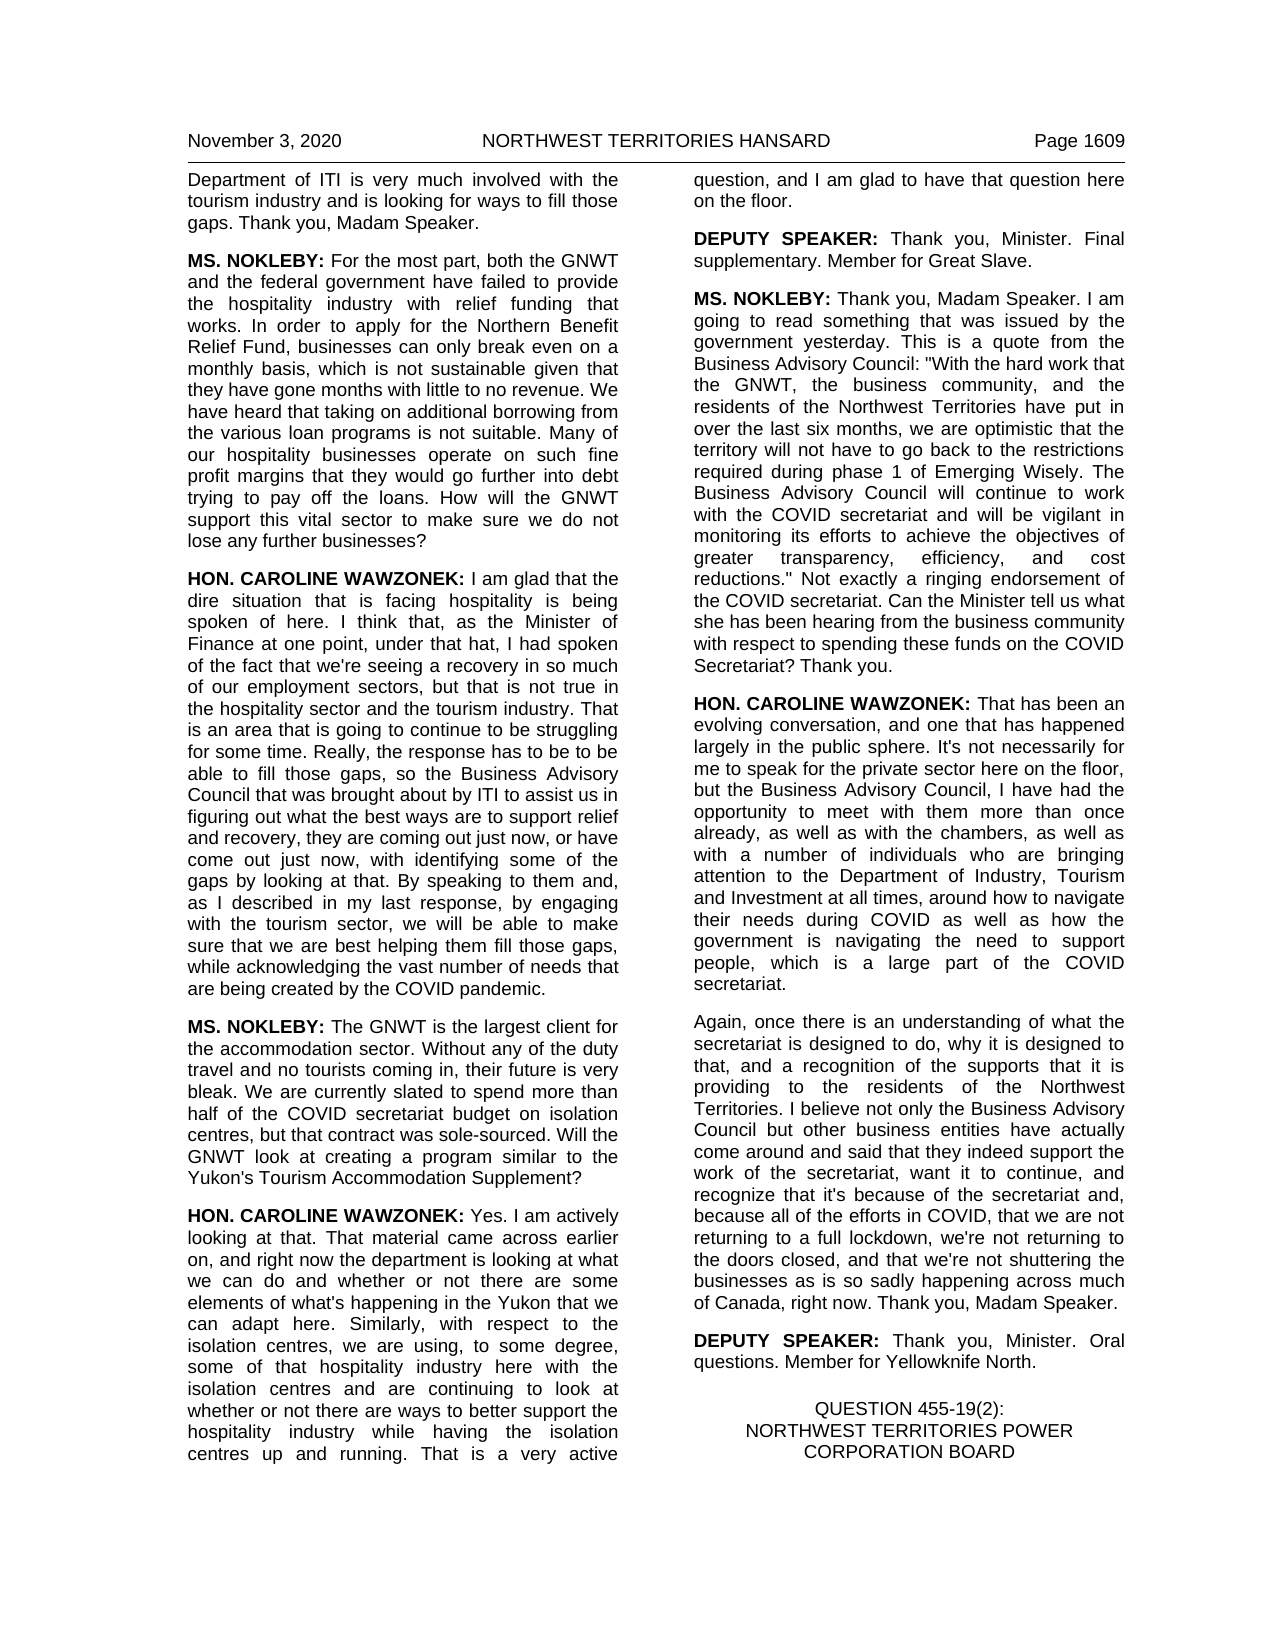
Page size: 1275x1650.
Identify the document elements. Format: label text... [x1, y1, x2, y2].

text DEPUTY SPEAKER: Thank you, Minister. Final supplementary. Member for Great Slave. [694, 228, 1125, 271]
text Again, once there is an understanding of what the secretariat is designed to do, why it is designed to that, and a recognition of the supports that it is providing to the residents of the Northwest Territories. I believe not only the Business Advisory Council but other business entities have actually come around and said that they indeed support the work of the secretariat, want it to continue, and recognize that it's because of the secretariat and, because all of the efforts in COVID, that we are not returning to a full lockdown, we're not returning to the doors closed, and that we're not shuttering the businesses as is so sadly happening across much of Canada, right now. Thank you, Madam Speaker. [694, 1011, 1125, 1313]
text DEPUTY SPEAKER: Thank you, Minister. Oral questions. Member for Yellowknife North. [694, 1330, 1125, 1373]
subtitle Question 455-19(2): Northwest Territories Power Corporation Board [694, 1398, 1125, 1463]
text MS. NOKLEBY: Thank you, Madam Speaker. I am going to read something that was issued by the government yesterday. This is a quote from the Business Advisory Council: "With the hard work that the GNWT, the business community, and the residents of the Northwest Territories have put in over the last six months, we are optimistic that the territory will not have to go back to the restrictions required during phase 1 of Emerging Wisely. The Business Advisory Council will continue to work with the COVID secretariat and will be vigilant in monitoring its efforts to achieve the objectives of greater transparency, efficiency, and cost reductions." Not exactly a ringing endorsement of the COVID secretariat. Can the Minister tell us what she has been hearing from the business community with respect to spending these funds on the COVID Secretariat? Thank you. [694, 288, 1125, 676]
text HON. CAROLINE WAWZONEK: Yes. I am actively looking at that. That material came across earlier on, and right now the department is looking at what we can do and whether or not there are some elements of what's happening in the Yukon that we can adapt here. Similarly, with respect to the isolation centres, we are using, to some degree, some of that hospitality industry here with the isolation centres and are continuing to look at whether or not there are ways to better support the hospitality industry while having the isolation centres up and running. That is a very active question, and I am glad to have that question here on the floor. [187, 1205, 619, 1464]
text HON. CAROLINE WAWZONEK: That has been an evolving conversation, and one that has happened largely in the public sphere. It's not necessarily for me to speak for the private sector here on the floor, but the Business Advisory Council, I have had the opportunity to meet with them more than once already, as well as with the chambers, as well as with a number of individuals who are bringing attention to the Department of Industry, Tourism and Investment at all times, around how to navigate their needs during COVID as well as how the government is navigating the need to support people, which is a large part of the COVID secretariat. [694, 693, 1125, 994]
text MS. NOKLEBY: For the most part, both the GNWT and the federal government have failed to provide the hospitality industry with relief funding that works. In order to apply for the Northern Benefit Relief Fund, businesses can only break even on a monthly basis, which is not sustainable given that they have gone months with little to no revenue. We have heard that taking on additional borrowing from the various loan programs is not suitable. Many of our hospitality businesses operate on such fine profit margins that they would go further into debt trying to pay off the loans. How will the GNWT support this vital sector to make sure we do not lose any further businesses? [187, 250, 619, 552]
text MS. NOKLEBY: The GNWT is the largest client for the accommodation sector. Without any of the duty travel and no tourists coming in, their future is very bleak. We are currently slated to spend more than half of the COVID secretariat budget on isolation centres, but that contract was sole-sourced. Will the GNWT look at creating a program similar to the Yukon's Tourism Accommodation Supplement? [187, 1016, 619, 1189]
text HON. CAROLINE WAWZONEK: I am glad that the dire situation that is facing hospitality is being spoken of here. I think that, as the Minister of Finance at one point, under that hat, I had spoken of the fact that we're seeing a recovery in so much of our employment sectors, but that is not true in the hospitality sector and the tourism industry. That is an area that is going to continue to be struggling for some time. Really, the response has to be to be able to fill those gaps, so the Business Advisory Council that was brought about by ITI to assist us in figuring out what the best ways are to support relief and recovery, they are coming out just now, or have come out just now, with identifying some of the gaps by looking at that. By speaking to them and, as I described in my last response, by engaging with the tourism sector, we will be able to make sure that we are best helping them fill those gaps, while acknowledging the vast number of needs that are being created by the COVID pandemic. [187, 568, 619, 999]
